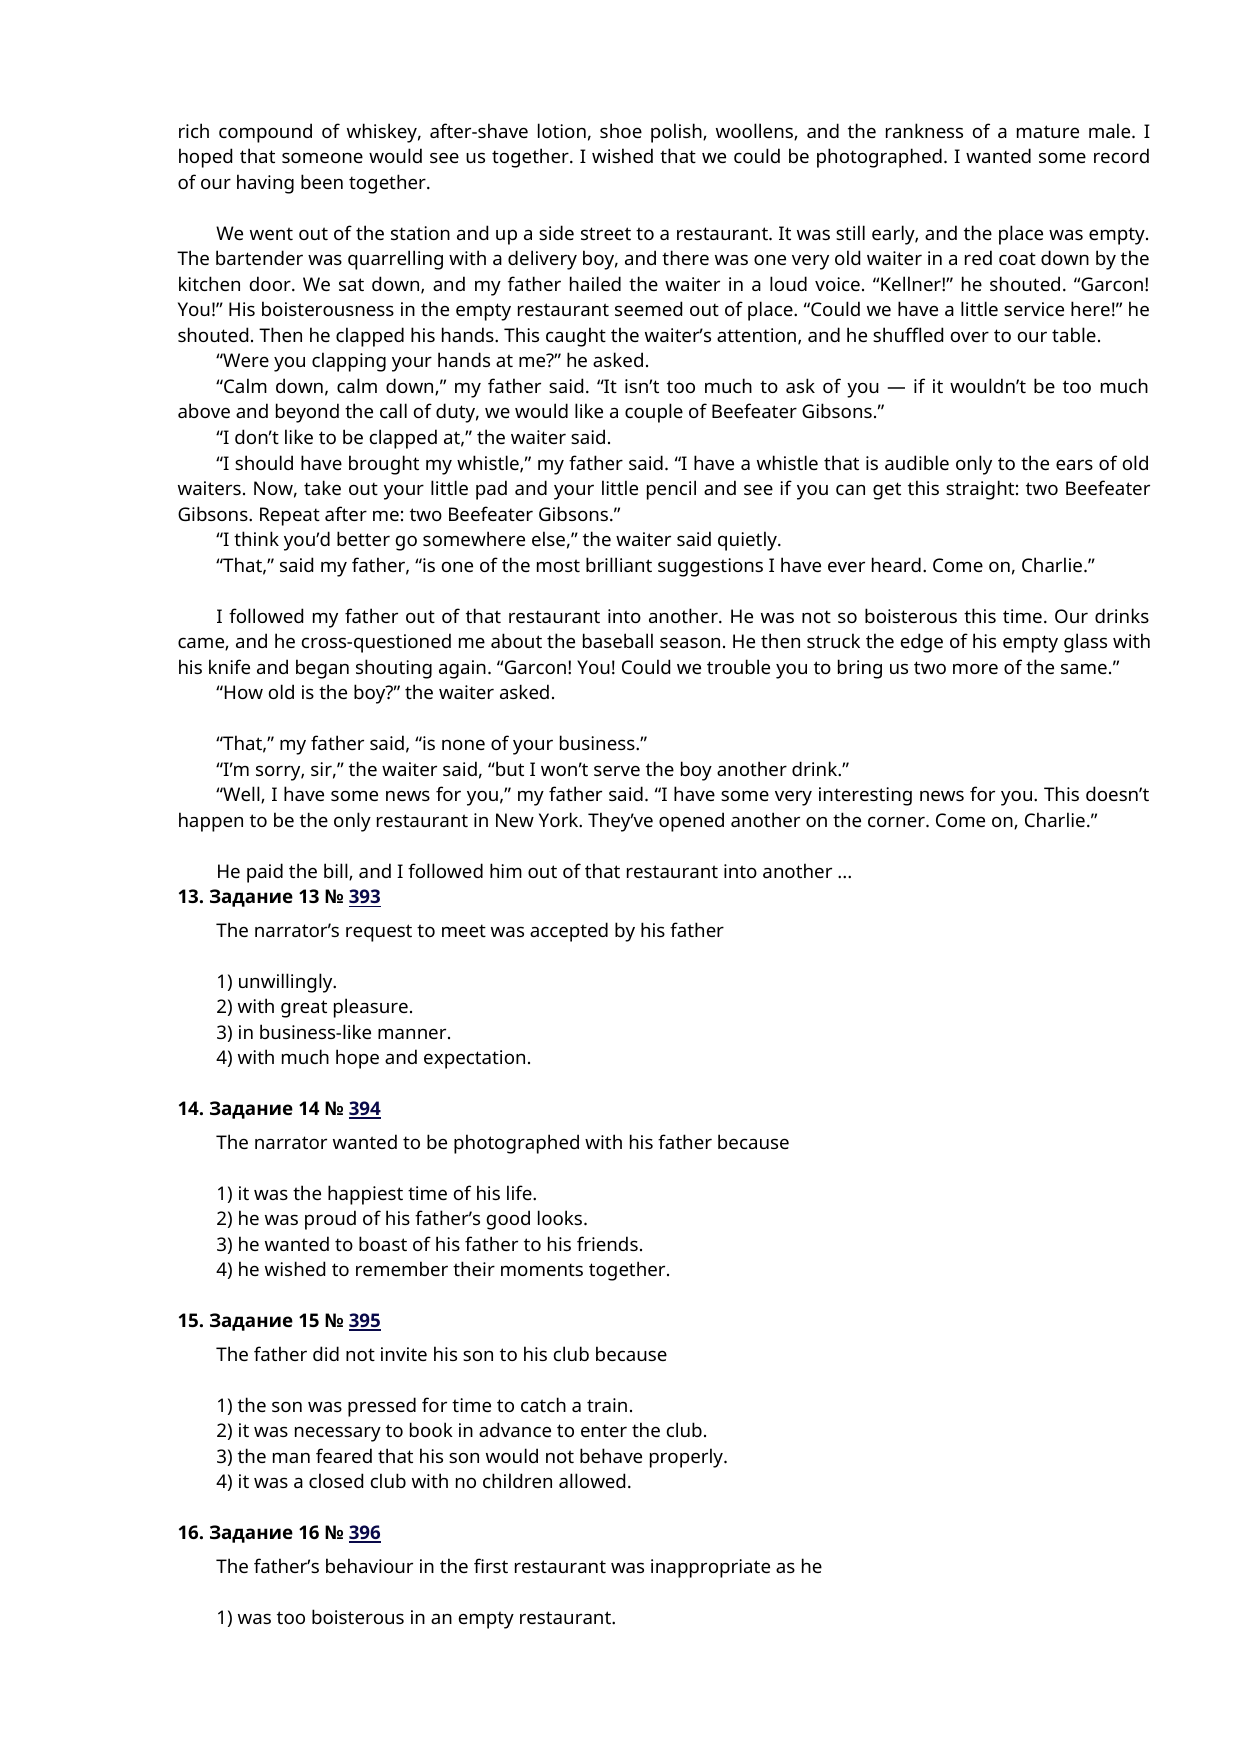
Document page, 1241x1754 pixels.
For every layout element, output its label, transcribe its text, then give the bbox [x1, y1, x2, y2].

text 4) with much hope and expectation. [177, 1045, 1152, 1070]
text I followed my father out of that restaurant into another. He was not so boisterous this time. Our drinks came, and he cross-questioned me about the baseball season. He then struck the edge of his empty glass with his knife and began shouting again. “Garcon! You! Could we trouble you to bring us two more of the same.” [177, 603, 1152, 679]
text “I should have brought my whistle,” my father said. “I have a whistle that is audible only to the ears of old waiters. Now, take out your little pad and your little pencil and see if you can get this straight: two Beefeater Gibsons. Repeat after me: two Beefeater Gibsons.” [177, 450, 1152, 526]
text 1) was too boisterous in an empty restaurant. [177, 1604, 1152, 1629]
text “Were you clapping your hands at me?” he asked. [177, 348, 1152, 373]
text 2) he was proud of his father’s good looks. [177, 1206, 1152, 1231]
text The father did not invite his son to his club because [177, 1341, 1152, 1367]
text He paid the bill, and I followed him out of that restaurant into another ... [177, 858, 1152, 884]
text 14. Задание 14 № 394 [177, 1096, 1152, 1121]
text 3) in business-like manner. [177, 1019, 1152, 1045]
text 1) the son was pressed for time to catch a train. [177, 1392, 1152, 1418]
text “I’m sorry, sir,” the waiter said, “but I won’t serve the boy another drink.” [177, 756, 1152, 782]
text 1) it was the happiest time of his life. [177, 1180, 1152, 1206]
text 3) he wanted to boast of his father to his friends. [177, 1231, 1152, 1257]
text 4) he wished to remember their moments together. [177, 1257, 1152, 1282]
text 4) it was a closed club with no children allowed. [177, 1469, 1152, 1494]
text “That,” said my father, “is one of the most brilliant suggestions I have ever heard. Come on, Charlie.” [177, 552, 1152, 577]
text “Well, I have some news for you,” my father said. “I have some very interesting news for you. This doesn’t happen to be the only restaurant in New York. They’ve opened another on the corner. Come on, Charlie.” [177, 782, 1152, 833]
text We went out of the station and up a side street to a restaurant. It was still early, and the place was empty. The bartender was quarrelling with a delivery boy, and there was one very old waiter in a red coat down by the kitchen door. We sat down, and my father hailed the waiter in a loud voice. “Kellner!” he shouted. “Garcon! You!” His boisterousness in the empty restaurant seemed out of place. “Could we have a little service here!” he shouted. Then he clapped his hands. This caught the waiter’s attention, and he shuffled over to our table. [177, 220, 1152, 348]
text 3) the man feared that his son would not behave properly. [177, 1443, 1152, 1469]
text 13. Задание 13 № 393 [177, 884, 1152, 909]
text The narrator’s request to meet was accepted by his father [177, 917, 1152, 943]
text “I don’t like to be clapped at,” the waiter said. [177, 424, 1152, 450]
text 16. Задание 16 № 396 [177, 1520, 1152, 1545]
text “Calm down, calm down,” my father said. “It isn’t too much to ask of you — if it wouldn’t be too much above and beyond the call of duty, we would like a couple of Beefeater Gibsons.” [177, 373, 1152, 424]
text “That,” my father said, “is none of your business.” [177, 731, 1152, 756]
text “How old is the boy?” the waiter asked. [177, 679, 1152, 705]
text 15. Задание 15 № 395 [177, 1308, 1152, 1333]
text 2) it was necessary to book in advance to enter the club. [177, 1418, 1152, 1443]
text 2) with great pleasure. [177, 994, 1152, 1019]
text 1) unwillingly. [177, 968, 1152, 994]
text The narrator wanted to be photographed with his father because [177, 1129, 1152, 1154]
text “I think you’d better go somewhere else,” the waiter said quietly. [177, 526, 1152, 552]
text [177, 118, 1152, 195]
text The father’s behaviour in the first restaurant was inappropriate as he [177, 1553, 1152, 1578]
